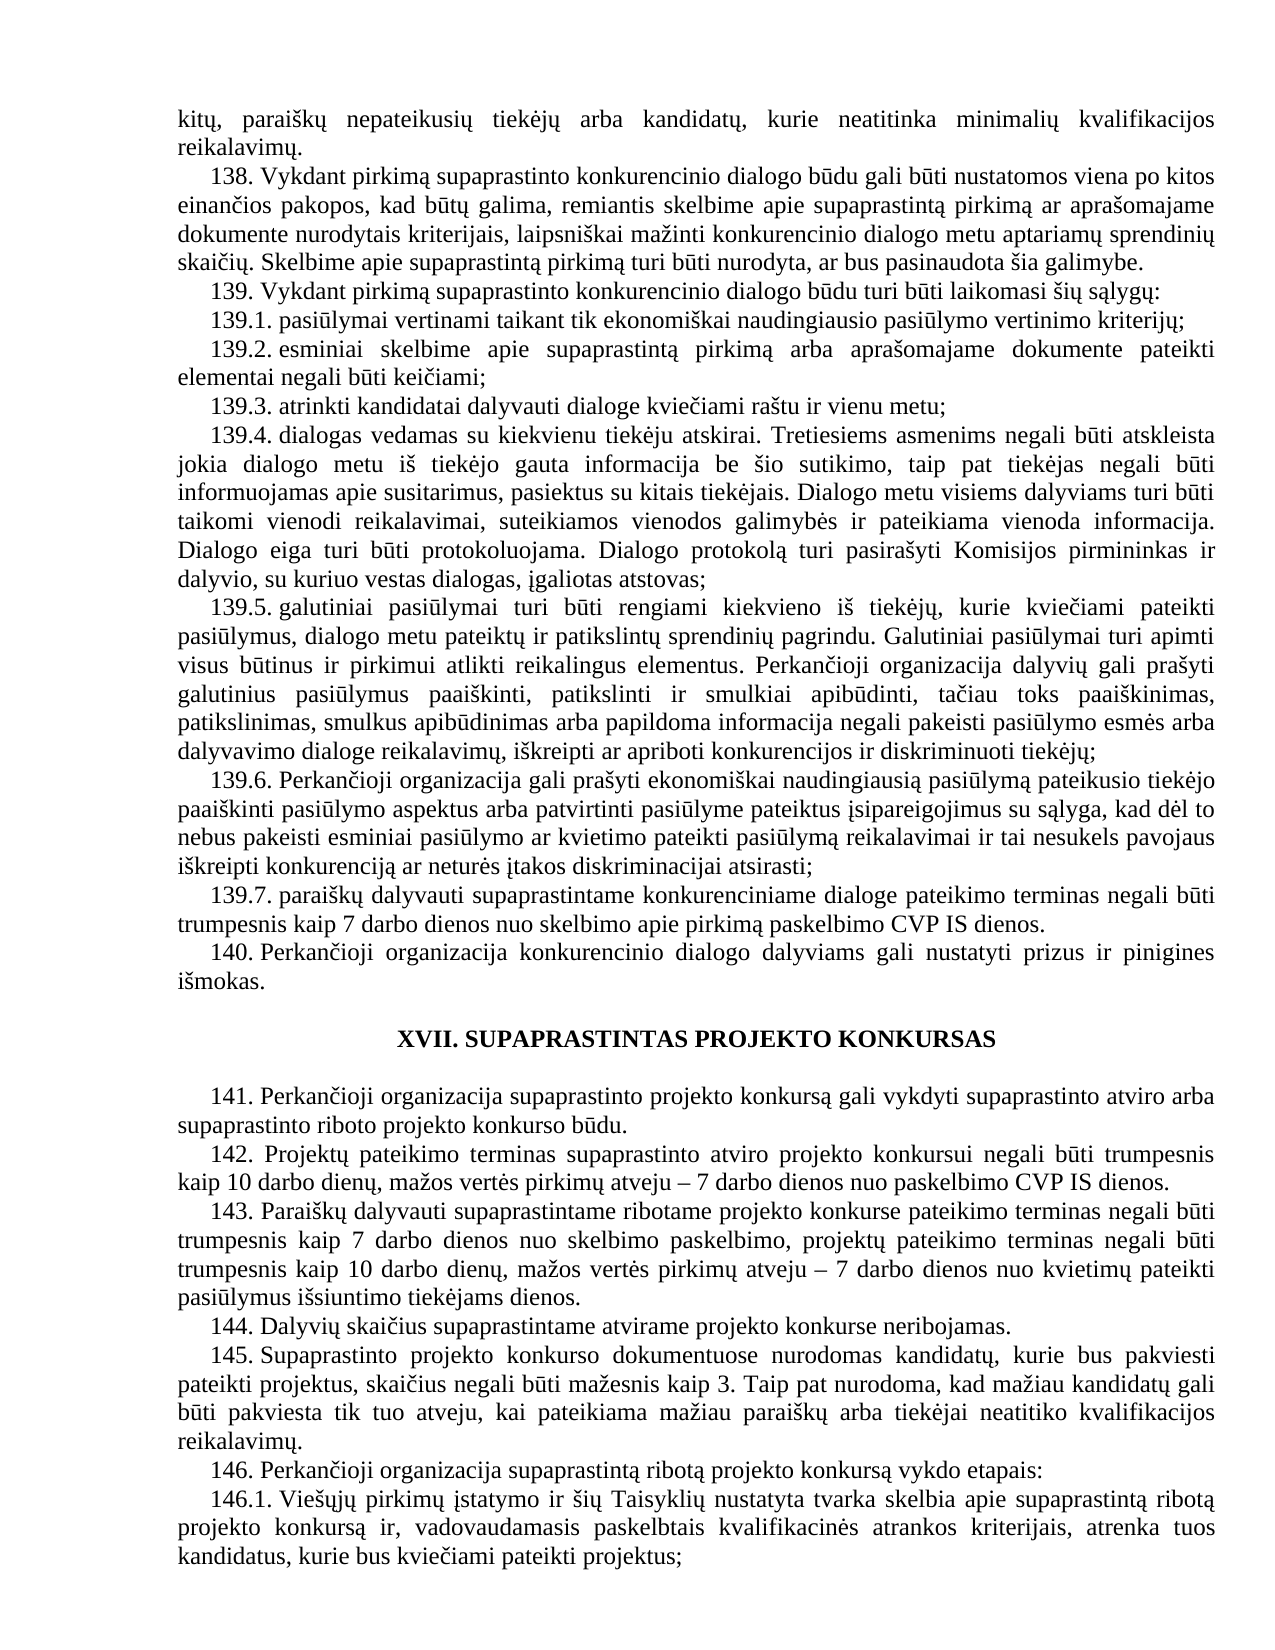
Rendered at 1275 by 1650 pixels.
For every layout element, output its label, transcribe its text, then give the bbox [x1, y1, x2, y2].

text 146. Perkančioji organizacija supaprastintą ribotą projekto konkursą vykdo etapais: [177, 1455, 1216, 1484]
text 146.1. Viešųjų pirkimų įstatymo ir šių Taisyklių nustatyta tvarka skelbia apie supaprastintą ribotą projekto konkursą ir, vadovaudamasis paskelbtais kvalifikacinės atrankos kriterijais, atrenka tuos kandidatus, kurie bus kviečiami pateikti projektus; [177, 1484, 1216, 1570]
text 139. Vykdant pirkimą supaprastinto konkurencinio dialogo būdu turi būti laikomasi šių sąlygų: [177, 276, 1216, 305]
text 139.4. dialogas vedamas su kiekvienu tiekėju atskirai. Tretiesiems asmenims negali būti atskleista jokia dialogo metu iš tiekėjo gauta informacija be šio sutikimo, taip pat tiekėjas negali būti informuojamas apie susitarimus, pasiektus su kitais tiekėjais. Dialogo metu visiems dalyviams turi būti taikomi vienodi reikalavimai, suteikiamos vienodos galimybės ir pateikiama vienoda informacija. Dialogo eiga turi būti protokoluojama. Dialogo protokolą turi pasirašyti Komisijos pirmininkas ir dalyvio, su kuriuo vestas dialogas, įgaliotas atstovas; [177, 420, 1216, 592]
text 142. Projektų pateikimo terminas supaprastinto atviro projekto konkursui negali būti trumpesnis kaip 10 darbo dienų, mažos vertės pirkimų atveju – 7 darbo dienos nuo paskelbimo CVP IS dienos. [177, 1139, 1216, 1196]
text 139.6. Perkančioji organizacija gali prašyti ekonomiškai naudingiausią pasiūlymą pateikusio tiekėjo paaiškinti pasiūlymo aspektus arba patvirtinti pasiūlyme pateiktus įsipareigojimus su sąlyga, kad dėl to nebus pakeisti esminiai pasiūlymo ar kvietimo pateikti pasiūlymą reikalavimai ir tai nesukels pavojaus iškreipti konkurenciją ar neturės įtakos diskriminacijai atsirasti; [177, 765, 1216, 880]
text 144. Dalyvių skaičius supaprastintame atvirame projekto konkurse neribojamas. [177, 1311, 1216, 1340]
text 138. Vykdant pirkimą supaprastinto konkurencinio dialogo būdu gali būti nustatomos viena po kitos einančios pakopos, kad būtų galima, remiantis skelbime apie supaprastintą pirkimą ar aprašomajame dokumente nurodytais kriterijais, laipsniškai mažinti konkurencinio dialogo metu aptariamų sprendinių skaičių. Skelbime apie supaprastintą pirkimą turi būti nurodyta, ar bus pasinaudota šia galimybe. [177, 161, 1216, 276]
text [177, 104, 1216, 161]
text 141. Perkančioji organizacija supaprastinto projekto konkursą gali vykdyti supaprastinto atviro arba supaprastinto riboto projekto konkurso būdu. [177, 1081, 1216, 1139]
text 139.2. esminiai skelbime apie supaprastintą pirkimą arba aprašomajame dokumente pateikti elementai negali būti keičiami; [177, 334, 1216, 391]
text XVII. SUPAPRASTINTAS PROJEKTO KONKURSAS [177, 1024, 1216, 1052]
text 139.1. pasiūlymai vertinami taikant tik ekonomiškai naudingiausio pasiūlymo vertinimo kriterijų; [177, 305, 1216, 334]
text 139.3. atrinkti kandidatai dalyvauti dialoge kviečiami raštu ir vienu metu; [177, 391, 1216, 420]
text 145. Supaprastinto projekto konkurso dokumentuose nurodomas kandidatų, kurie bus pakviesti pateikti projektus, skaičius negali būti mažesnis kaip 3. Taip pat nurodoma, kad mažiau kandidatų gali būti pakviesta tik tuo atveju, kai pateikiama mažiau paraiškų arba tiekėjai neatitiko kvalifikacijos reikalavimų. [177, 1340, 1216, 1455]
text 140. Perkančioji organizacija konkurencinio dialogo dalyviams gali nustatyti prizus ir pinigines išmokas. [177, 937, 1216, 995]
text 139.5. galutiniai pasiūlymai turi būti rengiami kiekvieno iš tiekėjų, kurie kviečiami pateikti pasiūlymus, dialogo metu pateiktų ir patikslintų sprendinių pagrindu. Galutiniai pasiūlymai turi apimti visus būtinus ir pirkimui atlikti reikalingus elementus. Perkančioji organizacija dalyvių gali prašyti galutinius pasiūlymus paaiškinti, patikslinti ir smulkiai apibūdinti, tačiau toks paaiškinimas, patikslinimas, smulkus apibūdinimas arba papildoma informacija negali pakeisti pasiūlymo esmės arba dalyvavimo dialoge reikalavimų, iškreipti ar apriboti konkurencijos ir diskriminuoti tiekėjų; [177, 592, 1216, 765]
text 143. Paraiškų dalyvauti supaprastintame ribotame projekto konkurse pateikimo terminas negali būti trumpesnis kaip 7 darbo dienos nuo skelbimo paskelbimo, projektų pateikimo terminas negali būti trumpesnis kaip 10 darbo dienų, mažos vertės pirkimų atveju – 7 darbo dienos nuo kvietimų pateikti pasiūlymus išsiuntimo tiekėjams dienos. [177, 1196, 1216, 1311]
text 139.7. paraiškų dalyvauti supaprastintame konkurenciniame dialoge pateikimo terminas negali būti trumpesnis kaip 7 darbo dienos nuo skelbimo apie pirkimą paskelbimo CVP IS dienos. [177, 880, 1216, 937]
